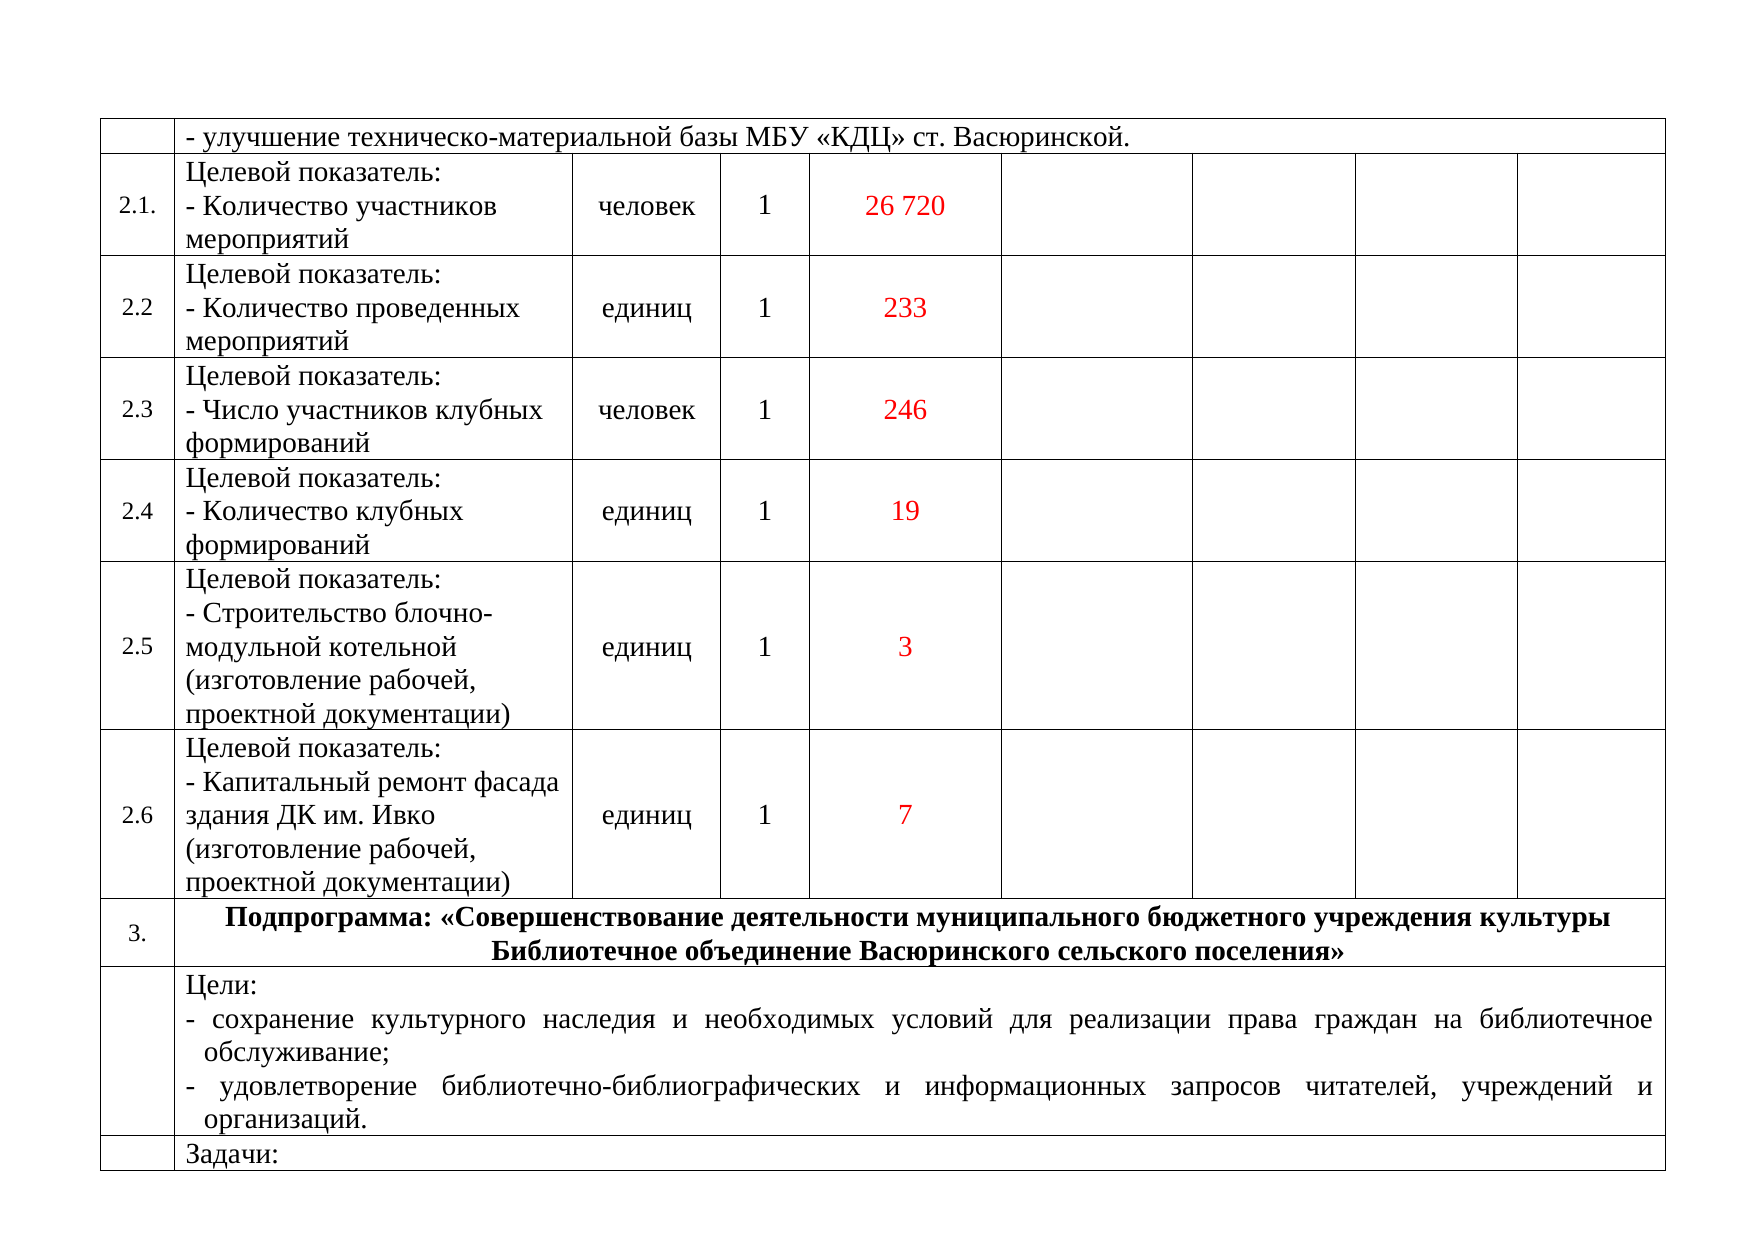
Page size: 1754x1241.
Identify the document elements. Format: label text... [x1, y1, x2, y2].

table_cell Подпрограмма: «Совершенствование деятельности муниципального бюджетного учреждения культуры Библиотечное объединение Васюринского сельского поселения» [175, 899, 1665, 966]
table_cell [1002, 730, 1192, 898]
table_cell Целевой показатель: - Капитальный ремонт фасада здания ДК им. Ивко (изготовление рабочей, проектной документации) [175, 730, 572, 898]
table_cell [1193, 730, 1355, 898]
table_cell Целевой показатель: - Строительство блочно-модульной котельной (изготовление рабочей, проектной документации) [175, 562, 572, 729]
table_cell Цели: - сохранение культурного наследия и необходимых условий для реализации права граждан на библиотечное обслуживание; - удовлетворение библиотечно-библиографических и информационных запросов читателей, учреждений и организаций. [175, 967, 1665, 1135]
table_cell [1193, 460, 1355, 561]
table_cell Целевой показатель: - Количество проведенных мероприятий [175, 256, 572, 357]
table_cell [1518, 154, 1665, 255]
table_cell [1002, 562, 1192, 729]
table_cell 2.6 [101, 730, 174, 898]
table_cell 7 [810, 730, 1001, 898]
table_cell 3. [101, 899, 174, 966]
table_cell 1 [721, 256, 809, 357]
table_cell единиц [573, 730, 720, 898]
table_cell [1518, 730, 1665, 898]
table_cell [1356, 256, 1517, 357]
table_cell 2.1. [101, 154, 174, 255]
table_cell 1 [721, 730, 809, 898]
table_cell [101, 967, 174, 1135]
table_cell человек [573, 154, 720, 255]
table_cell [1193, 358, 1355, 459]
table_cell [175, 1136, 1665, 1169]
table_cell 2.4 [101, 460, 174, 561]
table_cell [1518, 256, 1665, 357]
table_cell [1518, 562, 1665, 729]
table_cell 1 [721, 154, 809, 255]
table_cell единиц [573, 460, 720, 561]
table_cell Целевой показатель: - Число участников клубных формирований [175, 358, 572, 459]
table_cell 246 [810, 358, 1001, 459]
table_cell [1356, 562, 1517, 729]
table_cell Целевой показатель: - Количество клубных формирований [175, 460, 572, 561]
table_cell 2.3 [101, 358, 174, 459]
table_cell 2.2 [101, 256, 174, 357]
table_cell 1 [721, 562, 809, 729]
table_cell [1356, 730, 1517, 898]
table_cell 26 720 [810, 154, 1001, 255]
table_cell 2.5 [101, 562, 174, 729]
table_cell [1193, 562, 1355, 729]
table_cell единиц [573, 562, 720, 729]
table_cell [1193, 256, 1355, 357]
table_cell [1356, 154, 1517, 255]
table_cell 3 [810, 562, 1001, 729]
table_cell [101, 1136, 174, 1169]
table_cell Целевой показатель: - Количество участников мероприятий [175, 154, 572, 255]
table_cell [1002, 154, 1192, 255]
table_cell [1002, 358, 1192, 459]
table_cell 233 [810, 256, 1001, 357]
table_cell [1002, 460, 1192, 561]
table_cell [101, 119, 174, 153]
table_cell 1 [721, 460, 809, 561]
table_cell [175, 119, 1665, 153]
table_cell человек [573, 358, 720, 459]
table_cell [1193, 154, 1355, 255]
table_cell единиц [573, 256, 720, 357]
table_cell 19 [810, 460, 1001, 561]
table_cell [1518, 460, 1665, 561]
table_cell [1356, 358, 1517, 459]
table_cell [1356, 460, 1517, 561]
table_cell [1518, 358, 1665, 459]
table_cell 1 [721, 358, 809, 459]
table_cell [1002, 256, 1192, 357]
